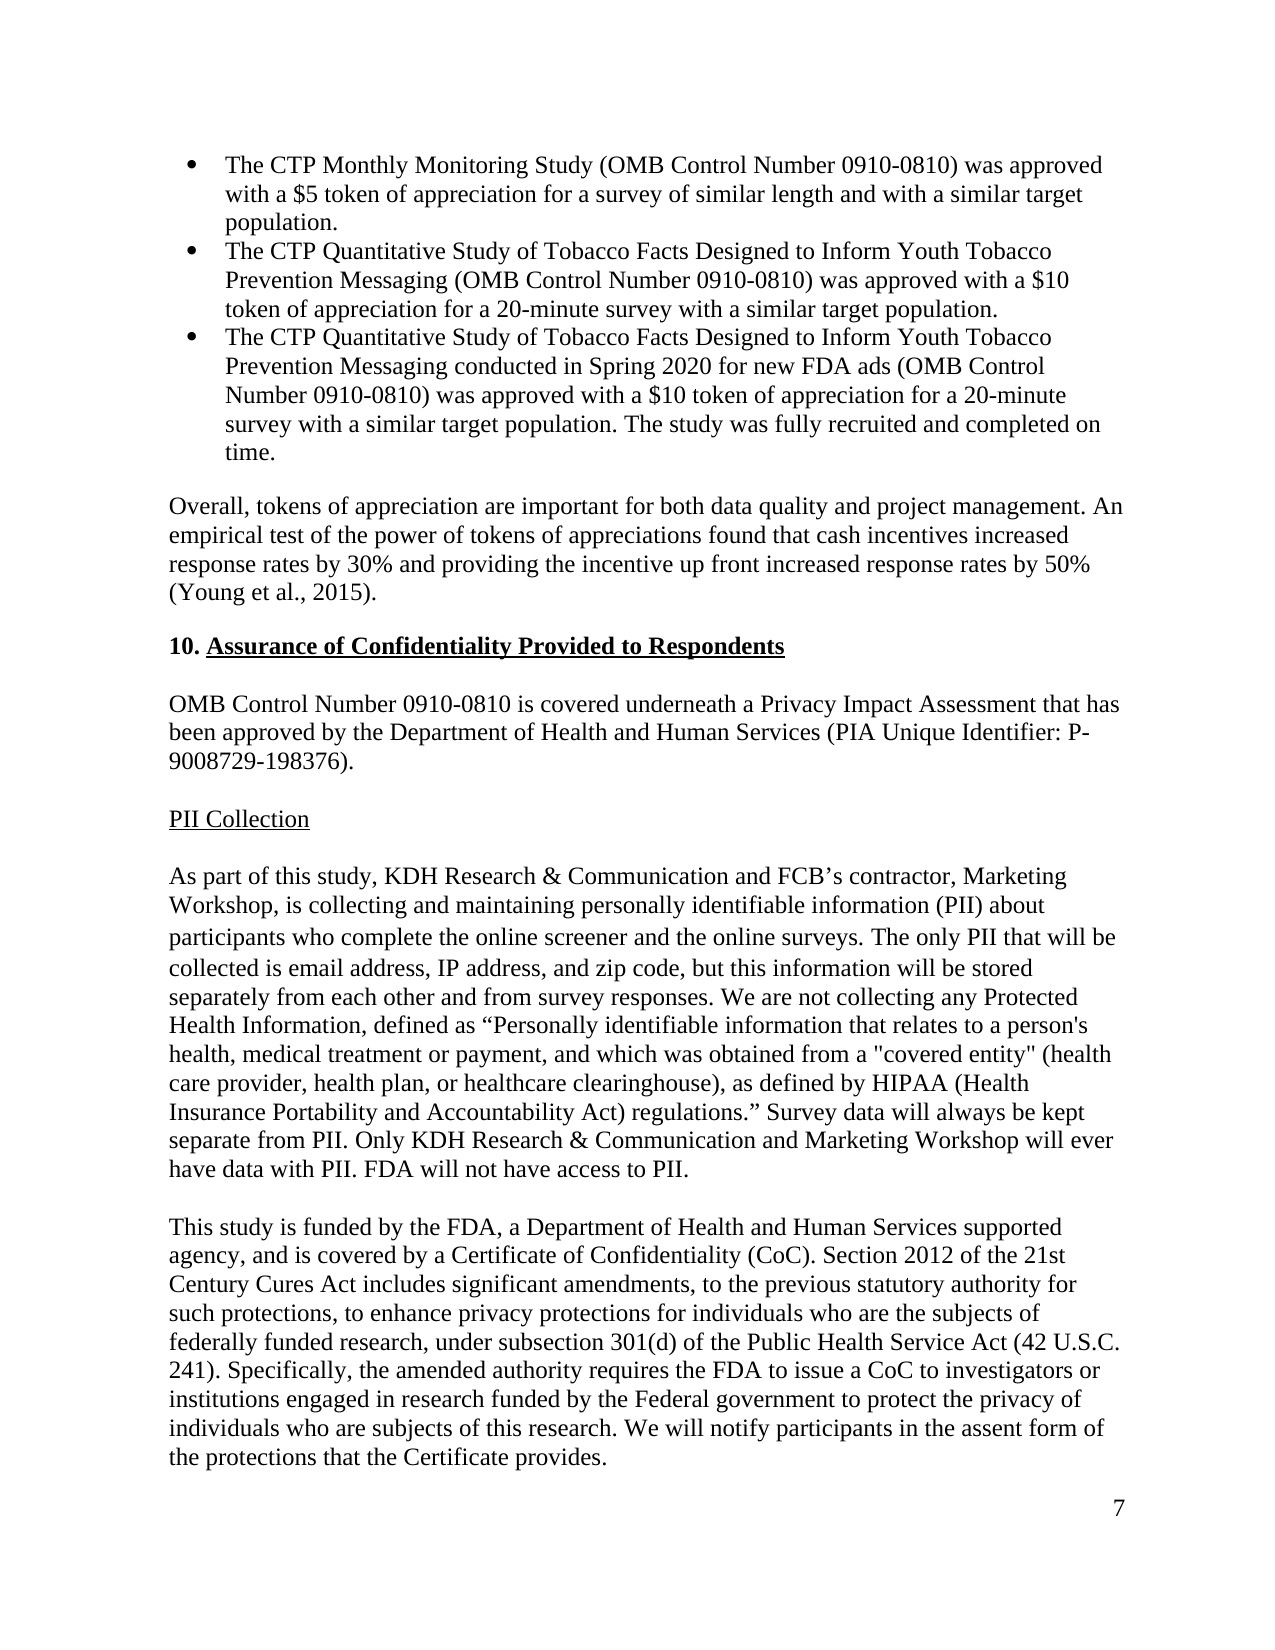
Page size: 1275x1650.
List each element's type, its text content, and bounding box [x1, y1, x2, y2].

text Overall, tokens of appreciation are important for both data quality and project management. An empirical test of the power of tokens of appreciations found that cash incentives increased response rates by 30% and providing the incentive up front increased response rates by 50% (Young et al., 2015). [169, 491, 1125, 606]
list OMB Control Number 0910-0810 is covered underneath a Privacy Impact Assessment that has been approved by the Department of Health and Human Services (PIA Unique Identifier: P-9008729-198376). [169, 689, 1125, 775]
list PII Collection [169, 804, 1125, 832]
list The CTP Monthly Monitoring Study (OMB Control Number 0910-0810) was approved with a $5 token of appreciation for a survey of similar length and with a similar target population. [187, 150, 1125, 236]
list As part of this study, KDH Research & Communication and FCB’s contractor, Marketing Workshop, is collecting and maintaining personally identifiable information (PII) about participants who complete the online screener and the online surveys. The only PII that will be collected is email address, IP address, and zip code, but this information will be stored separately from each other and from survey responses. We are not collecting any Protected Health Information, defined as “Personally identifiable information that relates to a person's health, medical treatment or payment, and which was obtained from a "covered entity" (health care provider, health plan, or healthcare clearinghouse), as defined by HIPAA (Health Insurance Portability and Accountability Act) regulations.” Survey data will always be kept separate from PII. Only KDH Research & Communication and Marketing Workshop will ever have data with PII. FDA will not have access to PII. [169, 861, 1125, 1183]
list The CTP Quantitative Study of Tobacco Facts Designed to Inform Youth Tobacco Prevention Messaging conducted in Spring 2020 for new FDA ads (OMB Control Number 0910-0810) was approved with a $10 token of appreciation for a 20-minute survey with a similar target population. The study was fully recruited and completed on time. [187, 322, 1125, 466]
list 10. Assurance of Confidentiality Provided to Respondents [169, 631, 1125, 660]
list The CTP Quantitative Study of Tobacco Facts Designed to Inform Youth Tobacco Prevention Messaging (OMB Control Number 0910-0810) was approved with a $10 token of appreciation for a 20-minute survey with a similar target population. [187, 236, 1125, 322]
list This study is funded by the FDA, a Department of Health and Human Services supported agency, and is covered by a Certificate of Confidentiality (CoC). Section 2012 of the 21st Century Cures Act includes significant amendments, to the previous statutory authority for such protections, to enhance privacy protections for individuals who are the subjects of federally funded research, under subsection 301(d) of the Public Health Service Act (42 U.S.C. 241). Specifically, the amended authority requires the FDA to issue a CoC to investigators or institutions engaged in research funded by the Federal government to protect the privacy of individuals who are subjects of this research. We will notify participants in the assent form of the protections that the Certificate provides. [169, 1212, 1125, 1470]
